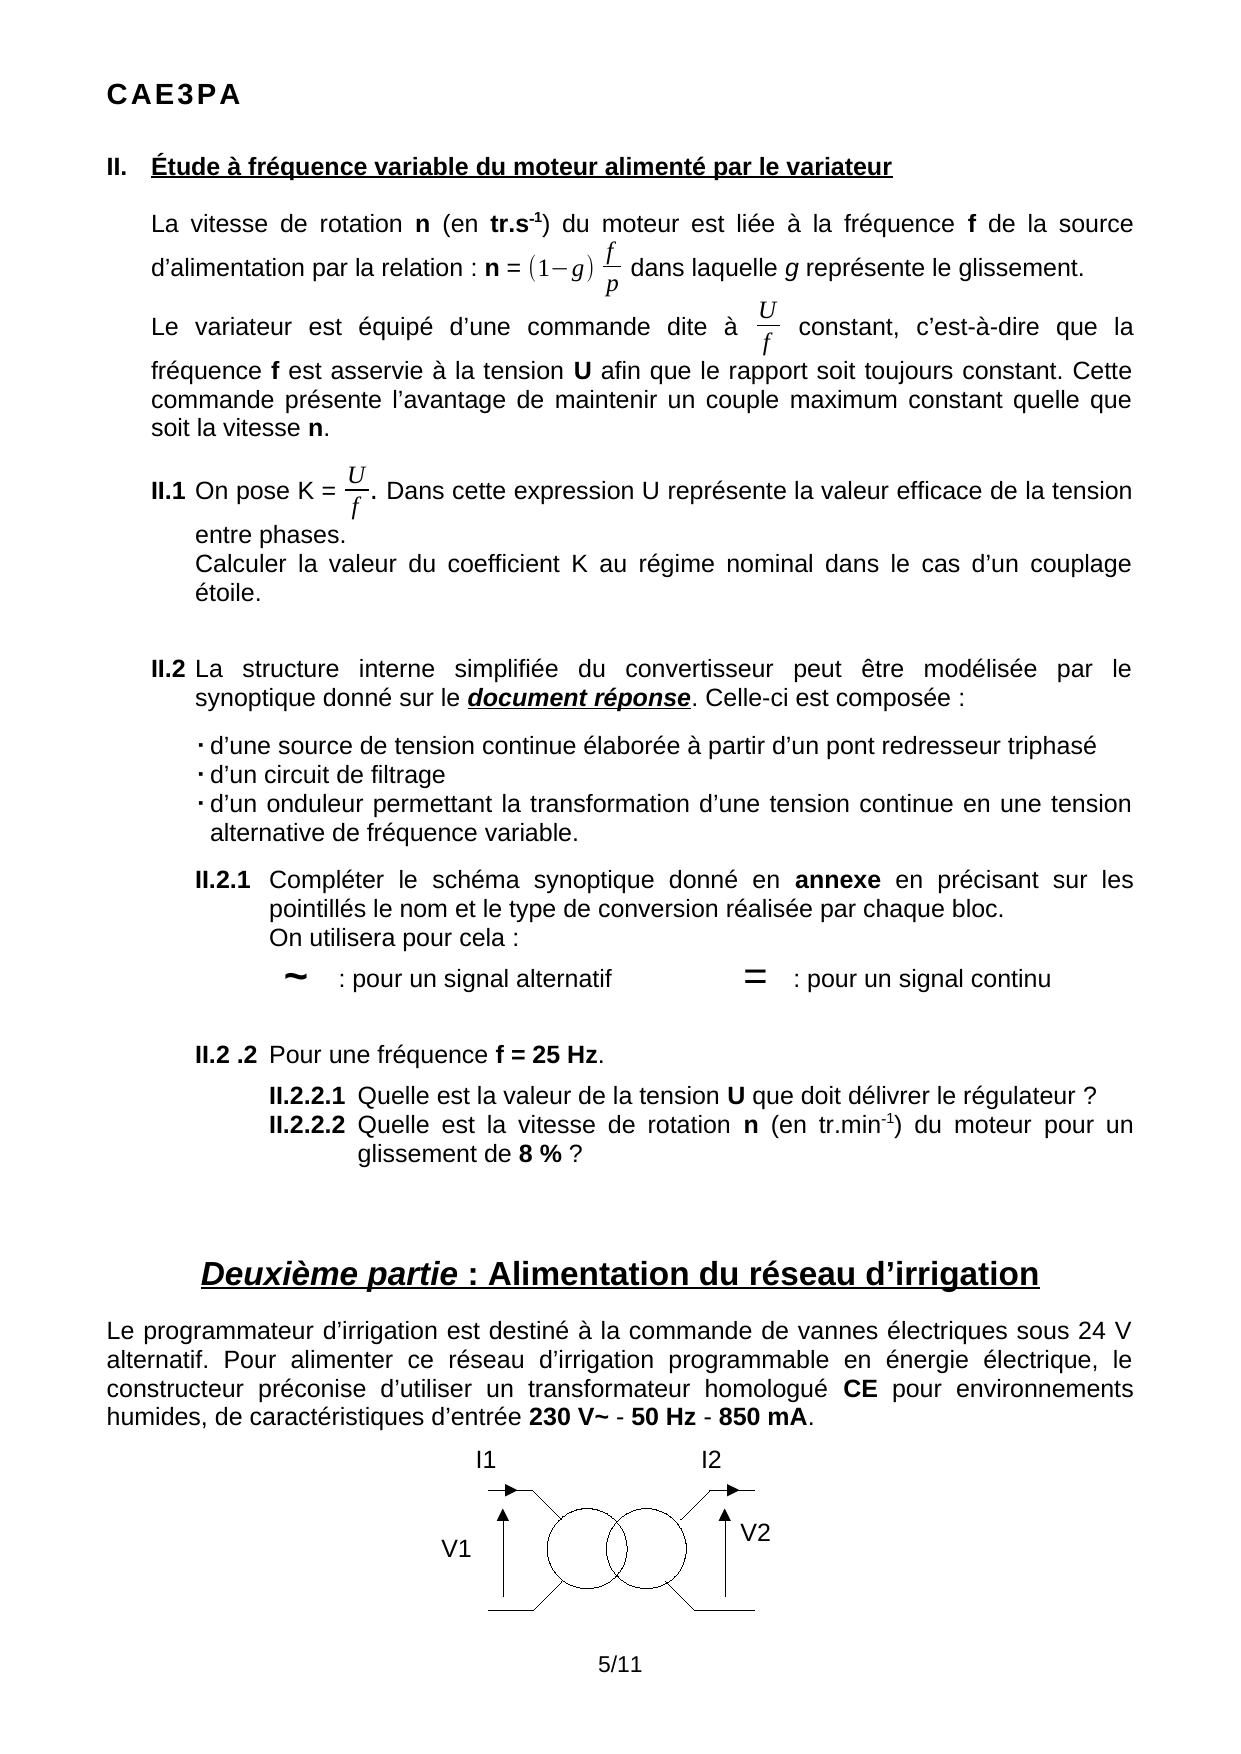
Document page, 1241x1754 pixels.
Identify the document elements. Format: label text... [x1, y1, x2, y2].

list d’une source de tension continue élaborée à partir d’un pont redresseur triphasé [195, 731, 1134, 760]
list d’un onduleur permettant la transformation d’une tension continue en une tension alternative de fréquence variable. [195, 789, 1134, 846]
list d’un circuit de filtrage [195, 760, 1134, 789]
list On utilisera pour cela : [269, 923, 1134, 952]
text II.2 .2 Pour une fréquence f = 25 Hz. [195, 1040, 1134, 1069]
table_header ~ [272, 952, 327, 1021]
text Deuxième partie : Alimentation du réseau d’irrigation [106, 1254, 1134, 1292]
text Le programmateur d’irrigation est destiné à la commande de vannes électriques sous 24 V alternatif. Pour alimenter ce réseau d’irrigation programmable en énergie électrique, le constructeur préconise d’utiliser un transformateur homologué CE pour environnements humides, de caractéristiques d’entrée 230 V~ - 50 Hz - 850 mA. [106, 1316, 1134, 1431]
table_header : pour un signal alternatif [327, 952, 728, 1021]
text II.1 On pose K = . Dans cette expression U représente la valeur efficace de la tension entre phases. [151, 461, 1134, 549]
text II.2 La structure interne simplifiée du convertisseur peut être modélisée par le synoptique donné sur le document réponse. Celle-ci est composée : [151, 654, 1134, 712]
list II. Étude à fréquence variable du moteur alimenté par le variateur [106, 152, 1134, 180]
text II.2.1 Compléter le schéma synoptique donné en annexe en précisant sur les pointillés le nom et le type de conversion réalisée par chaque bloc. [195, 866, 1134, 923]
text La vitesse de rotation n (en tr.s1) du moteur est liée à la fréquence f de la source d’alimentation par la relation : n = dans laquelle g représente le glissement. [151, 209, 1134, 297]
table_header = [729, 952, 782, 1021]
text Calculer la valeur du coefficient K au régime nominal dans le cas d’un couplage étoile. [195, 549, 1134, 606]
table_header : pour un signal continu [782, 952, 1077, 1021]
text II.2.2.2 Quelle est la vitesse de rotation n (en tr.min1) du moteur pour un glissement de 8 % ? [269, 1110, 1134, 1167]
text II.2.2.1 Quelle est la valeur de la tension U que doit délivrer le régulateur ? [269, 1081, 1134, 1110]
text Le variateur est équipé d’une commande dite à constant, c’est-à-dire que la fréquence f est asservie à la tension U afin que le rapport soit toujours constant. Cette commande présente l’avantage de maintenir un couple maximum constant quelle que soit la vitesse n. [151, 297, 1134, 442]
